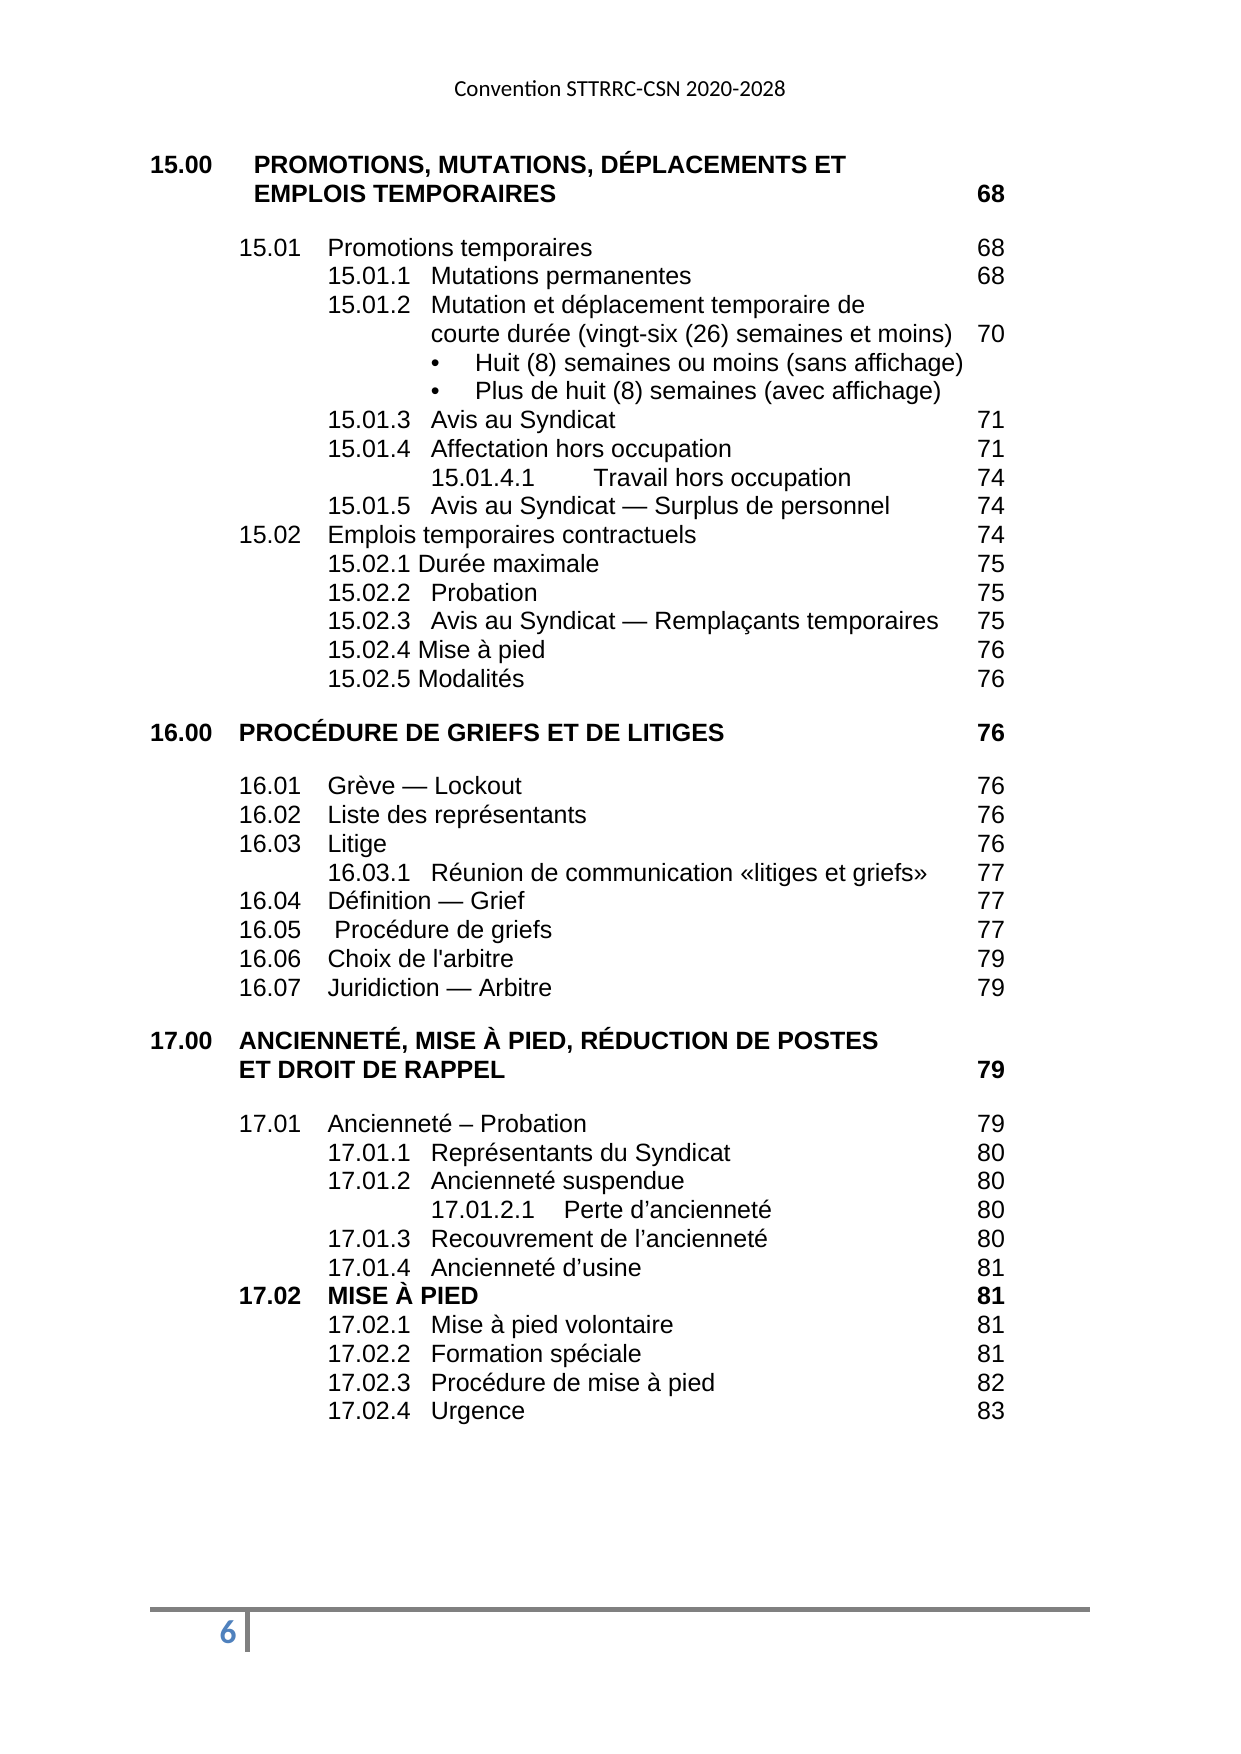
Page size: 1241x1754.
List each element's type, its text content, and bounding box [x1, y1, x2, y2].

text 15.02.3 Avis au Syndicat — Remplaçants temporaires 75 [327, 606, 1079, 635]
text 15.01 Promotions temporaires 68 [239, 232, 1079, 261]
text 17.01.4 Ancienneté d’usine 81 [327, 1252, 1079, 1281]
text 16.06 Choix de l'arbitre 79 [239, 944, 1079, 972]
text 17.00 ANCIENNETÉ, MISE À PIED, RÉDUCTION DE POSTES ET DROIT DE RAPPEL 79 [150, 1026, 1090, 1084]
text • Huit (8) semaines ou moins (sans affichage) [431, 347, 1079, 376]
text 15.02 Emplois temporaires contractuels 74 [239, 520, 1079, 549]
text 17.02.4 Urgence 83 [327, 1396, 1079, 1425]
text 17.01.1 Représentants du Syndicat 80 [327, 1137, 1079, 1166]
text 15.02.5 Modalités 76 [327, 664, 1079, 692]
text 16.05 Procédure de griefs 77 [239, 915, 1079, 944]
text 16.03.1 Réunion de communication «litiges et griefs» 77 [327, 857, 1079, 886]
text 15.01.1 Mutations permanentes 68 [327, 261, 1079, 290]
text 15.01.2 Mutation et déplacement temporaire de courte durée (vingt-six (26) semaines et moins) 70 [327, 290, 1079, 347]
text 17.01.3 Recouvrement de l’ancienneté 80 [327, 1224, 1079, 1252]
text 15.01.4.1 Travail hors occupation 74 [150, 462, 1090, 491]
text 17.01.2 Ancienneté suspendue 80 [327, 1166, 1079, 1195]
text 16.00 PROCÉDURE DE GRIEFS ET DE LITIGES 76 [150, 717, 1090, 746]
text 17.01 Ancienneté – Probation 79 [239, 1109, 1079, 1137]
text 16.02 Liste des représentants 76 [239, 800, 1079, 829]
text 17.02.3 Procédure de mise à pied 82 [327, 1367, 1079, 1396]
text • Plus de huit (8) semaines (avec affichage) [431, 376, 1079, 405]
text 17.01.2.1 Perte d’ancienneté 80 [150, 1195, 1090, 1224]
text 16.04 Définition — Grief 77 [239, 886, 1079, 915]
text 15.02.1 Durée maximale 75 [327, 549, 1079, 577]
text 16.03 Litige 76 [239, 829, 1079, 857]
text 17.02.2 Formation spéciale 81 [327, 1339, 1079, 1367]
text 15.02.4 Mise à pied 76 [327, 635, 1079, 664]
text 17.02.1 Mise à pied volontaire 81 [327, 1310, 1079, 1339]
text 15.00 PROMOTIONS, MUTATIONS, DÉPLACEMENTS ET EMPLOIS TEMPORAIRES 68 [150, 150, 1090, 207]
text 15.01.4 Affectation hors occupation 71 [327, 434, 1079, 462]
text 16.01 Grève — Lockout 76 [239, 771, 1079, 800]
text 15.01.3 Avis au Syndicat 71 [327, 405, 1079, 434]
text 17.02 MISE À PIED 81 [239, 1281, 1079, 1310]
text 15.01.5 Avis au Syndicat — Surplus de personnel 74 [327, 491, 1079, 520]
text 16.07 Juridiction — Arbitre 79 [239, 972, 1079, 1001]
text 15.02.2 Probation 75 [327, 577, 1079, 606]
